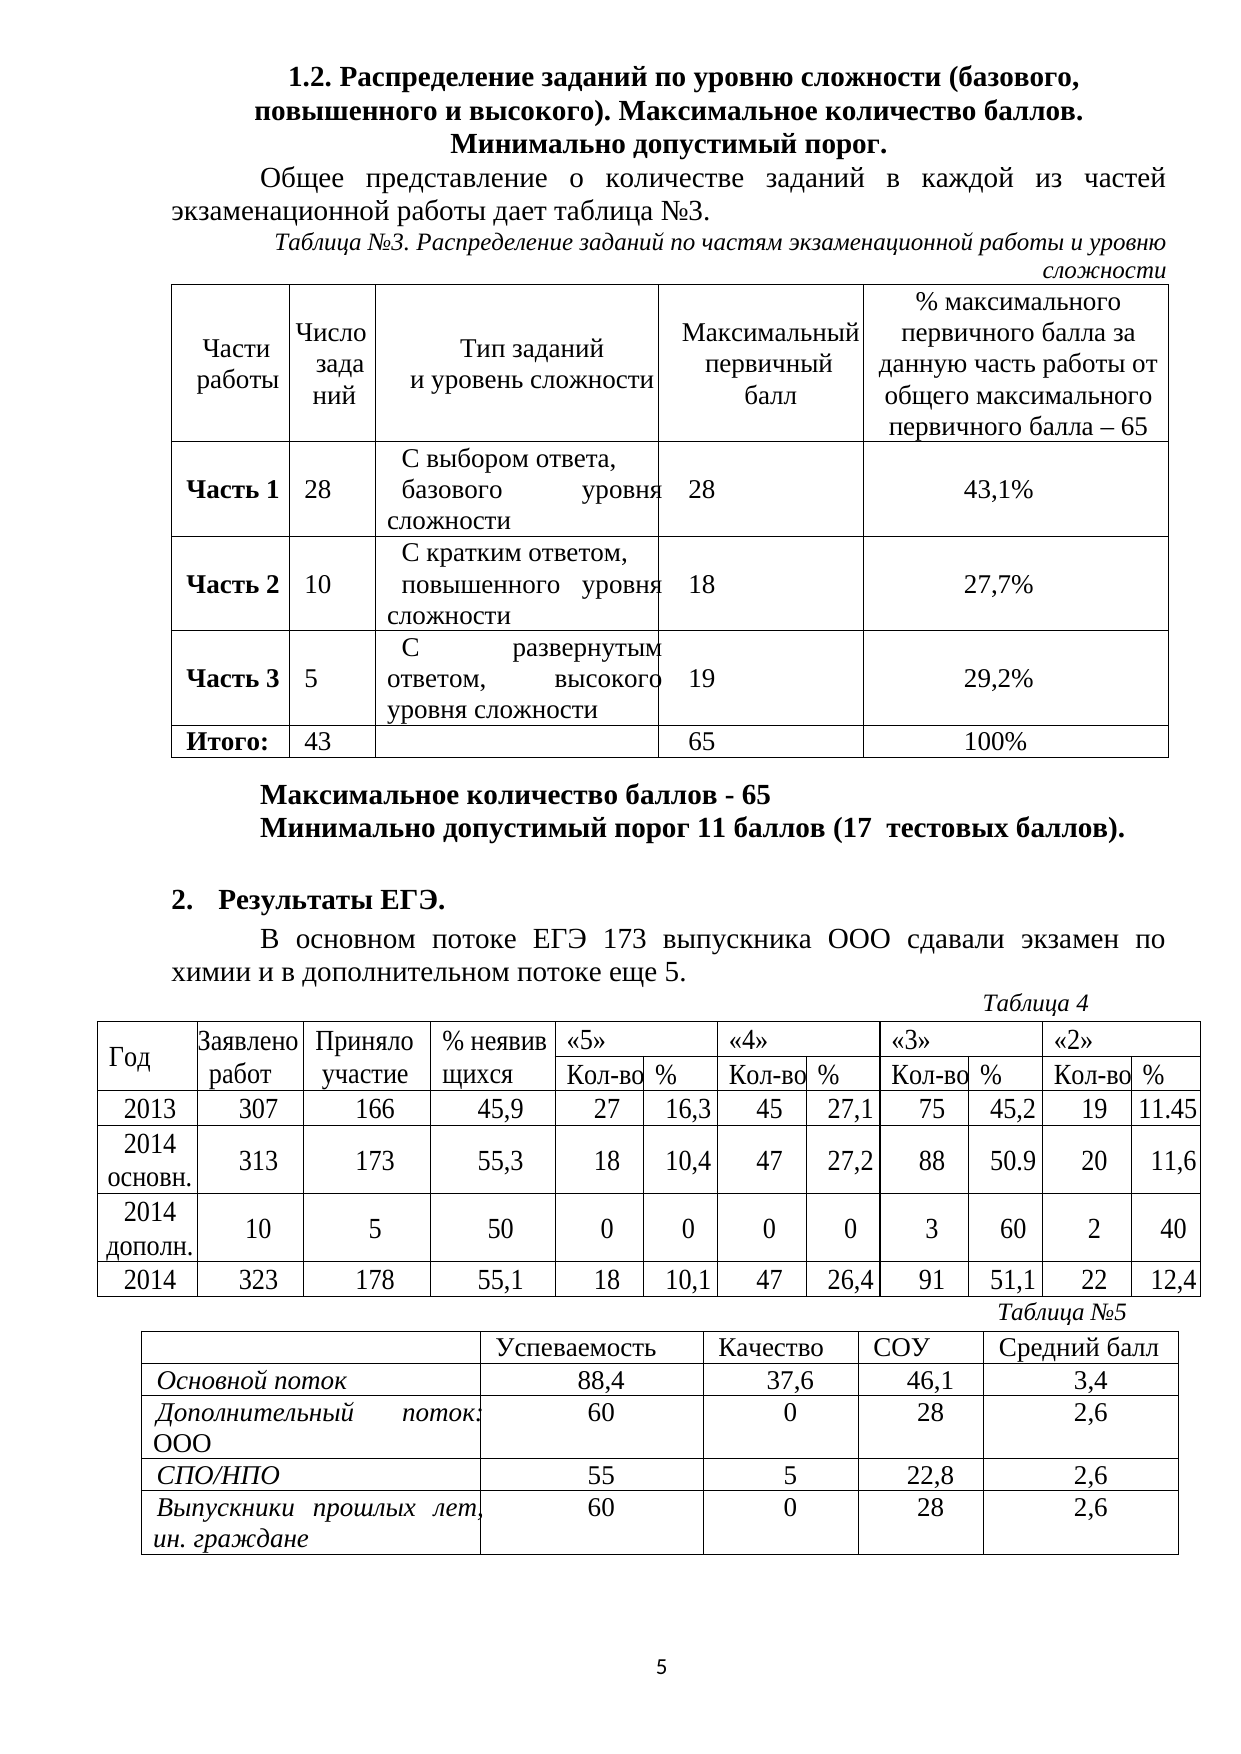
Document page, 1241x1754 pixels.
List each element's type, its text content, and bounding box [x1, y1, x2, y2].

table_cell 11,6 [1132, 1126, 1200, 1193]
table_cell СПО/НПО [142, 1459, 480, 1490]
table_cell Часть 2 [172, 537, 289, 630]
table_cell 43 [290, 726, 375, 757]
table_header Число зада ний [290, 285, 375, 441]
table_cell 11.45 [1132, 1091, 1200, 1125]
table_cell 20 [1043, 1126, 1131, 1193]
text Максимальное количество баллов - 65 [171, 777, 1166, 810]
table_cell 2014 основн. [98, 1126, 197, 1193]
table_cell 0 [718, 1194, 806, 1261]
table_cell Итого: [172, 726, 289, 757]
table_cell 16,3 [644, 1091, 717, 1125]
table_cell 27,2 [807, 1126, 879, 1193]
table_cell 60 [969, 1194, 1042, 1261]
text Общее представление о количестве заданий в каждой из частей экзаменационной работы дает таблица №3. [171, 160, 1166, 227]
table_cell 27 [556, 1091, 643, 1125]
table_cell 47 [718, 1262, 806, 1296]
table_cell 28 [859, 1491, 983, 1554]
table_cell 19 [659, 631, 863, 724]
table_cell 46,1 [859, 1364, 983, 1395]
table_cell 27,7% [864, 537, 1168, 630]
table_cell % [807, 1057, 879, 1090]
table_cell 91 [881, 1262, 968, 1296]
table_cell 307 [198, 1091, 303, 1125]
table_header «4» [718, 1022, 879, 1056]
table_header Части работы [172, 285, 289, 441]
list Распределение заданий по уровню сложности (базового, повышенного и высокого). Максимальное количество баллов. Минимально допустимый порог. [171, 59, 1166, 160]
table_header % максимального первичного балла за данную часть работы от общего максимального первичного балла – 65 [864, 285, 1168, 441]
table_cell 2 [1043, 1194, 1131, 1261]
table_cell Основной поток [142, 1364, 480, 1395]
table_cell Дополнительный поток: ООО [142, 1396, 480, 1458]
table_cell 37,6 [704, 1364, 858, 1395]
table_cell % [969, 1057, 1042, 1090]
table_cell 5 [304, 1194, 430, 1261]
table_cell 88,4 [481, 1364, 703, 1395]
table_cell 173 [304, 1126, 430, 1193]
table_header «3» [881, 1022, 1042, 1056]
table_cell 10,1 [644, 1262, 717, 1296]
text Минимально допустимый порог 11 баллов (17 тестовых баллов). [171, 810, 1166, 844]
table_header Тип заданий и уровень сложности [376, 285, 658, 441]
table_header Успеваемость [481, 1332, 703, 1363]
table_header СОУ [859, 1332, 983, 1363]
table_header «2» [1043, 1022, 1200, 1056]
table_cell 26,4 [807, 1262, 879, 1296]
table_cell 2,6 [984, 1459, 1178, 1490]
table_cell 40 [1132, 1194, 1200, 1261]
table_cell 18 [556, 1126, 643, 1193]
table_cell 10,4 [644, 1126, 717, 1193]
table_cell 45,2 [969, 1091, 1042, 1125]
table_cell 100% [864, 726, 1168, 757]
table_cell Часть 1 [172, 442, 289, 536]
table_cell 5 [704, 1459, 858, 1490]
table_cell 19 [1043, 1091, 1131, 1125]
table_cell 75 [881, 1091, 968, 1125]
table_cell 0 [644, 1194, 717, 1261]
table_cell 2014 [98, 1262, 197, 1296]
table_cell 166 [304, 1091, 430, 1125]
table_cell 29,2% [864, 631, 1168, 724]
table_cell С развернутым ответом, высокого уровня сложности [376, 631, 658, 724]
table_cell 60 [481, 1491, 703, 1554]
table_cell 18 [556, 1262, 643, 1296]
table_cell 28 [659, 442, 863, 536]
text Таблица №3. Распределение заданий по частям экзаменационной работы и уровню сложности [171, 227, 1166, 284]
table_cell 2013 [98, 1091, 197, 1125]
table_cell Выпускники прошлых лет, ин. граждане [142, 1491, 480, 1554]
table_cell 22,8 [859, 1459, 983, 1490]
table_header Приняло участие [304, 1022, 430, 1090]
text Таблица №5 [894, 1297, 1166, 1326]
table_cell [376, 726, 658, 757]
table_cell 10 [290, 537, 375, 630]
table_cell 55 [481, 1459, 703, 1490]
table_cell 0 [807, 1194, 879, 1261]
table_header «5» [556, 1022, 717, 1056]
table_header Качество [704, 1332, 858, 1363]
table_cell 47 [718, 1126, 806, 1193]
table_cell 2014 дополн. [98, 1194, 197, 1261]
table_cell 28 [859, 1396, 983, 1458]
table_cell Кол-во [718, 1057, 806, 1090]
table_cell 12,4 [1132, 1262, 1200, 1296]
table_header Заявлено работ [198, 1022, 303, 1090]
table_cell 18 [659, 537, 863, 630]
table_cell 22 [1043, 1262, 1131, 1296]
table_cell 45,9 [431, 1091, 555, 1125]
table_cell 45 [718, 1091, 806, 1125]
table_cell 27,1 [807, 1091, 879, 1125]
table_header Максимальный первичный балл [659, 285, 863, 441]
table_cell 88 [881, 1126, 968, 1193]
table_cell 0 [704, 1491, 858, 1554]
table_cell 323 [198, 1262, 303, 1296]
table_cell Часть 3 [172, 631, 289, 724]
table_cell 51,1 [969, 1262, 1042, 1296]
table_cell 55,1 [431, 1262, 555, 1296]
table_header [142, 1332, 480, 1363]
table_header Средний балл [984, 1332, 1178, 1363]
table_cell 28 [290, 442, 375, 536]
table_header Год [98, 1022, 197, 1090]
table_cell 10 [198, 1194, 303, 1261]
table_cell 60 [481, 1396, 703, 1458]
table_cell 3,4 [984, 1364, 1178, 1395]
table_cell 2,6 [984, 1491, 1178, 1554]
table_cell С кратким ответом, повышенного уровня сложности [376, 537, 658, 630]
table_cell Кол-во [1043, 1057, 1131, 1090]
table_cell 313 [198, 1126, 303, 1193]
table_cell % [1132, 1057, 1200, 1090]
table_cell 50 [431, 1194, 555, 1261]
table_cell % [644, 1057, 717, 1090]
list Результаты ЕГЭ. [171, 882, 1166, 916]
table_cell Кол-во [556, 1057, 643, 1090]
table_cell 55,3 [431, 1126, 555, 1193]
table_cell 178 [304, 1262, 430, 1296]
table_cell 0 [556, 1194, 643, 1261]
table_cell 2,6 [984, 1396, 1178, 1458]
table_cell Кол-во [881, 1057, 968, 1090]
table_cell 43,1% [864, 442, 1168, 536]
table_cell 0 [704, 1396, 858, 1458]
table_cell С выбором ответа, базового уровня сложности [376, 442, 658, 536]
table_cell 5 [290, 631, 375, 724]
text В основном потоке ЕГЭ 173 выпускника ООО сдавали экзамен по химии и в дополнительном потоке еще 5. [171, 921, 1166, 988]
table_cell 3 [881, 1194, 968, 1261]
text Таблица 4 [894, 988, 1166, 1017]
table_header % неявив щихся [431, 1022, 555, 1090]
table_cell 65 [659, 726, 863, 757]
table_cell 50.9 [969, 1126, 1042, 1193]
